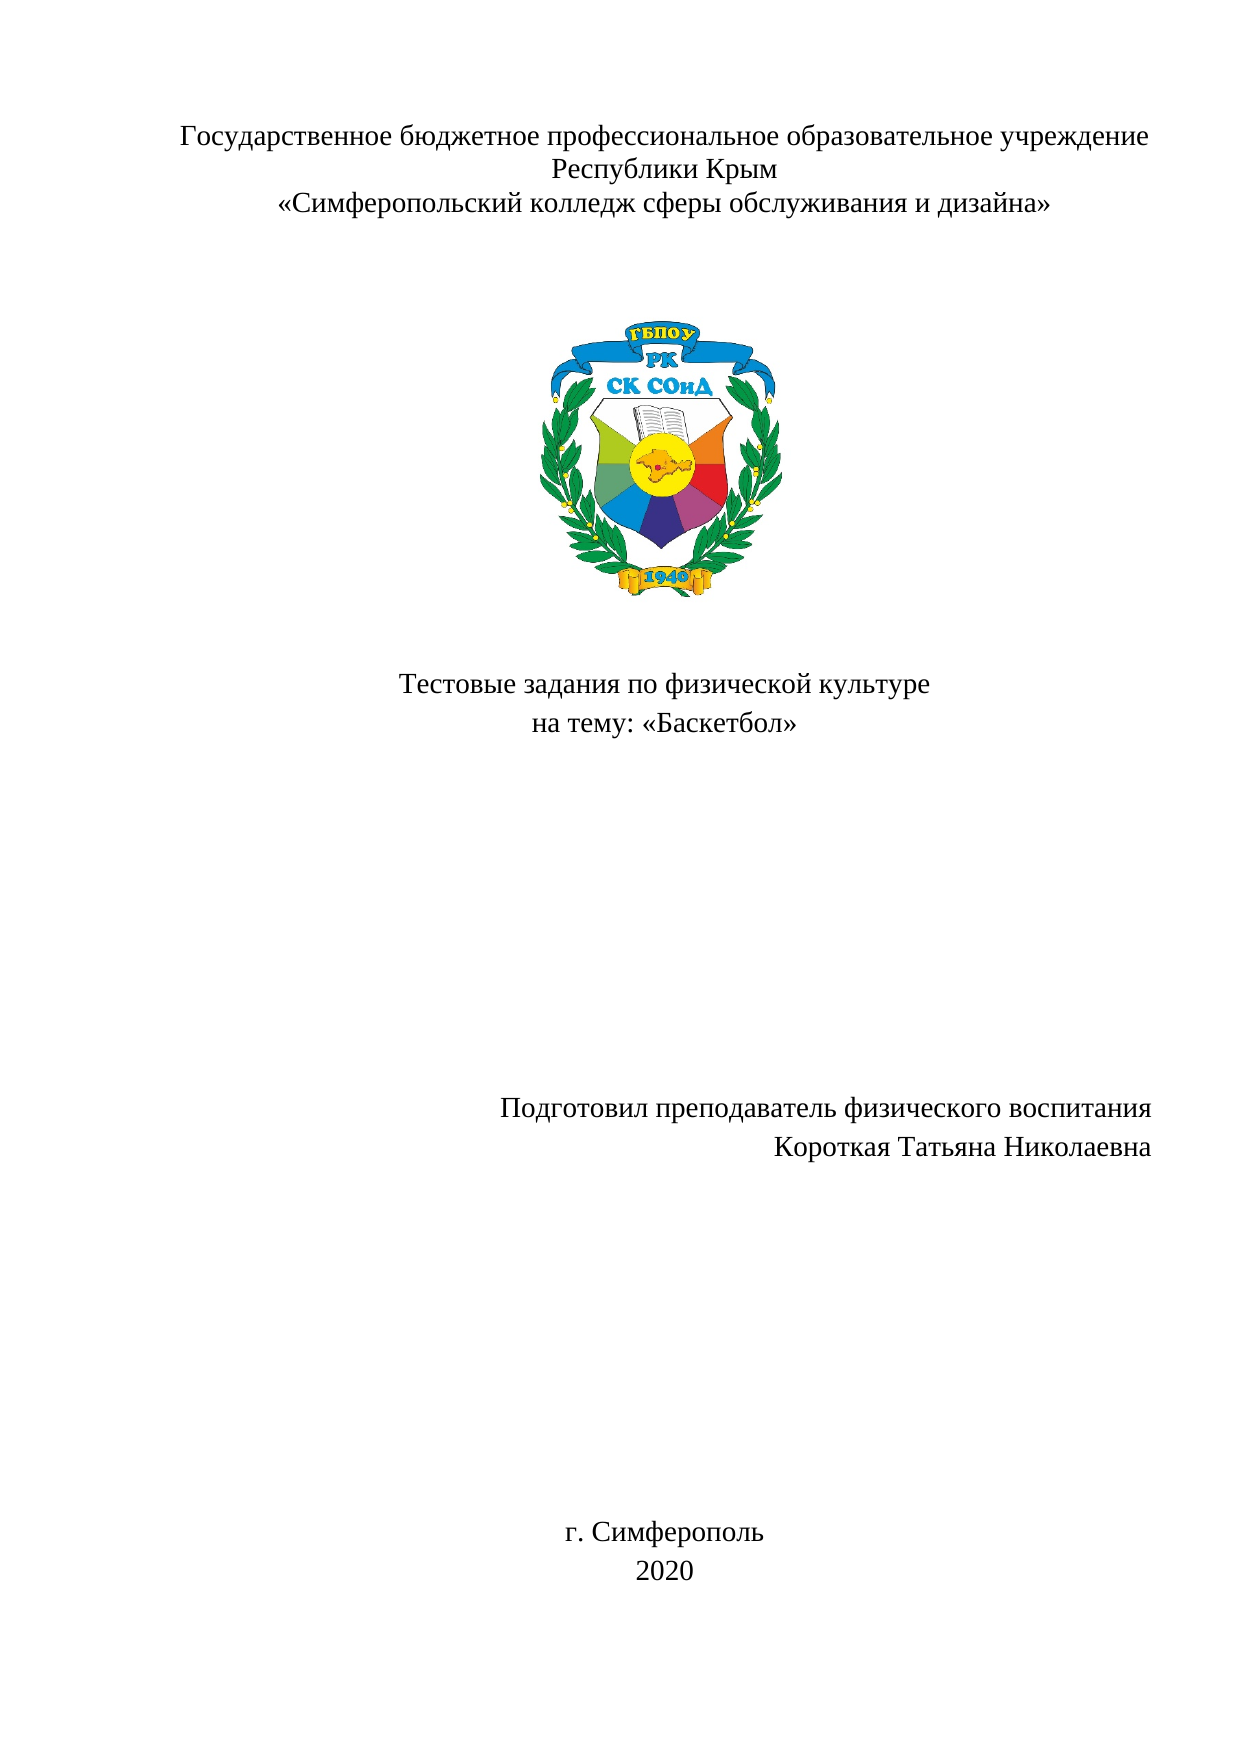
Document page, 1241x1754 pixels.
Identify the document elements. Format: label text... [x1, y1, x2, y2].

text Короткая Татьяна Николаевна [177, 1129, 1152, 1163]
text «Симферопольский колледж сферы обслуживания и дизайна» [177, 185, 1152, 219]
text Подготовил преподаватель физического воспитания [177, 1091, 1152, 1124]
text на тему: «Баскетбол» [177, 705, 1152, 739]
text Тестовые задания по физической культуре [177, 667, 1152, 700]
text 2020 [177, 1553, 1152, 1587]
text Государственное бюджетное профессиональное образовательное учреждение Республики Крым [177, 118, 1152, 185]
picture [527, 295, 802, 624]
text г. Симферополь [177, 1514, 1152, 1548]
